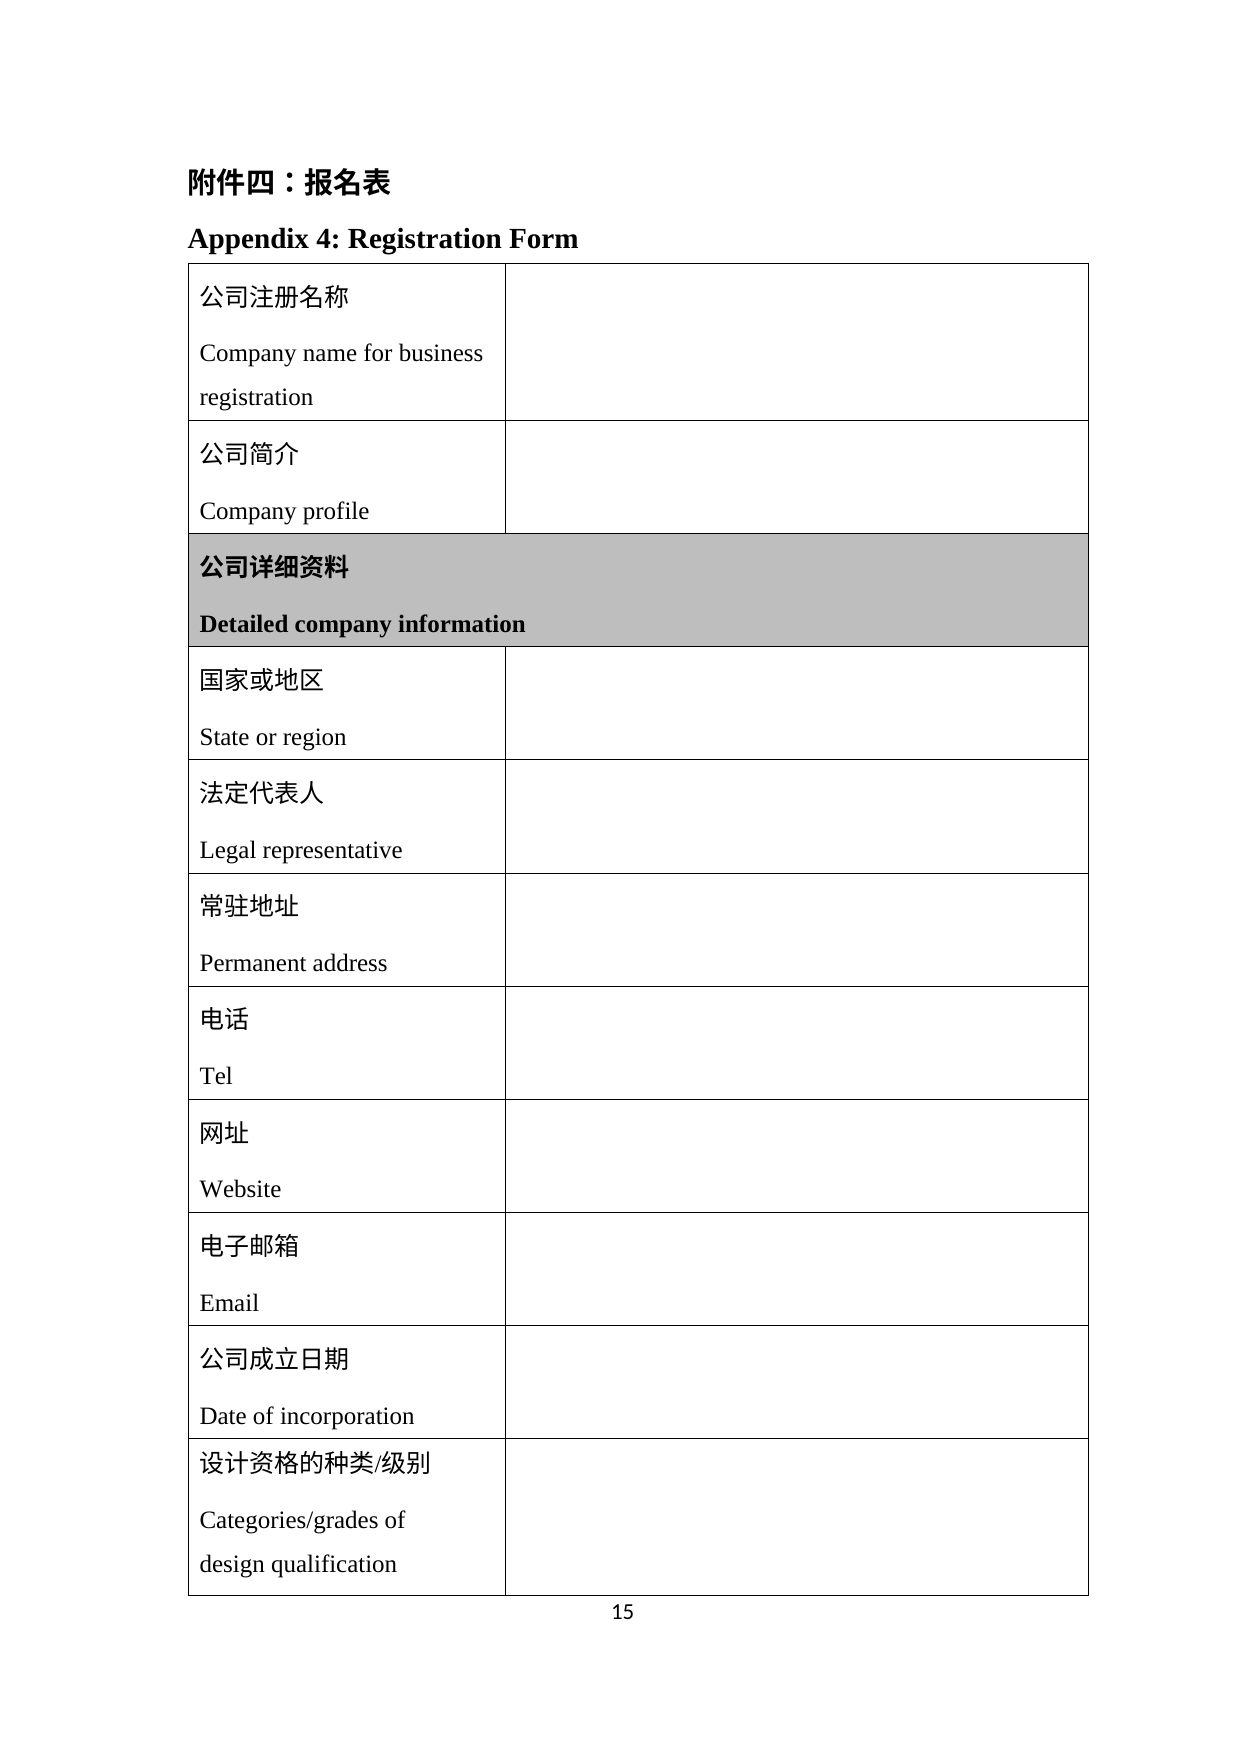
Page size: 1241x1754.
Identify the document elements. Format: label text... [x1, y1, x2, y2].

table_cell 公司简介 Company profile [189, 421, 505, 533]
table_cell 公司成立日期 Date of incorporation [189, 1326, 505, 1438]
table_cell 网址 Website [189, 1100, 505, 1212]
table_cell 电子邮箱 Email [189, 1213, 505, 1325]
table_header [506, 264, 1088, 420]
table_cell [506, 1100, 1088, 1212]
table_cell 法定代表人 Legal representative [189, 760, 505, 872]
table_cell [506, 421, 1088, 533]
table_cell 公司详细资料 Detailed company information [189, 534, 1088, 646]
table_cell [506, 760, 1088, 872]
table_cell 电话 Tel [189, 987, 505, 1099]
table_cell [506, 1326, 1088, 1438]
table_cell 国家或地区 State or region [189, 647, 505, 759]
table_cell 设计资格的种类/级别 Categories/grades of design qualification certificates [189, 1439, 505, 1595]
table_cell [506, 647, 1088, 759]
table_header 公司注册名称 Company name for business registration [189, 264, 505, 420]
table_cell [506, 987, 1088, 1099]
text 附件四：报名表 [187, 162, 1101, 201]
table_cell [506, 874, 1088, 986]
table_cell [506, 1213, 1088, 1325]
table_cell [506, 1439, 1088, 1595]
table_cell 常驻地址 Permanent address [189, 874, 505, 986]
text Appendix 4: Registration Form [187, 222, 1101, 255]
